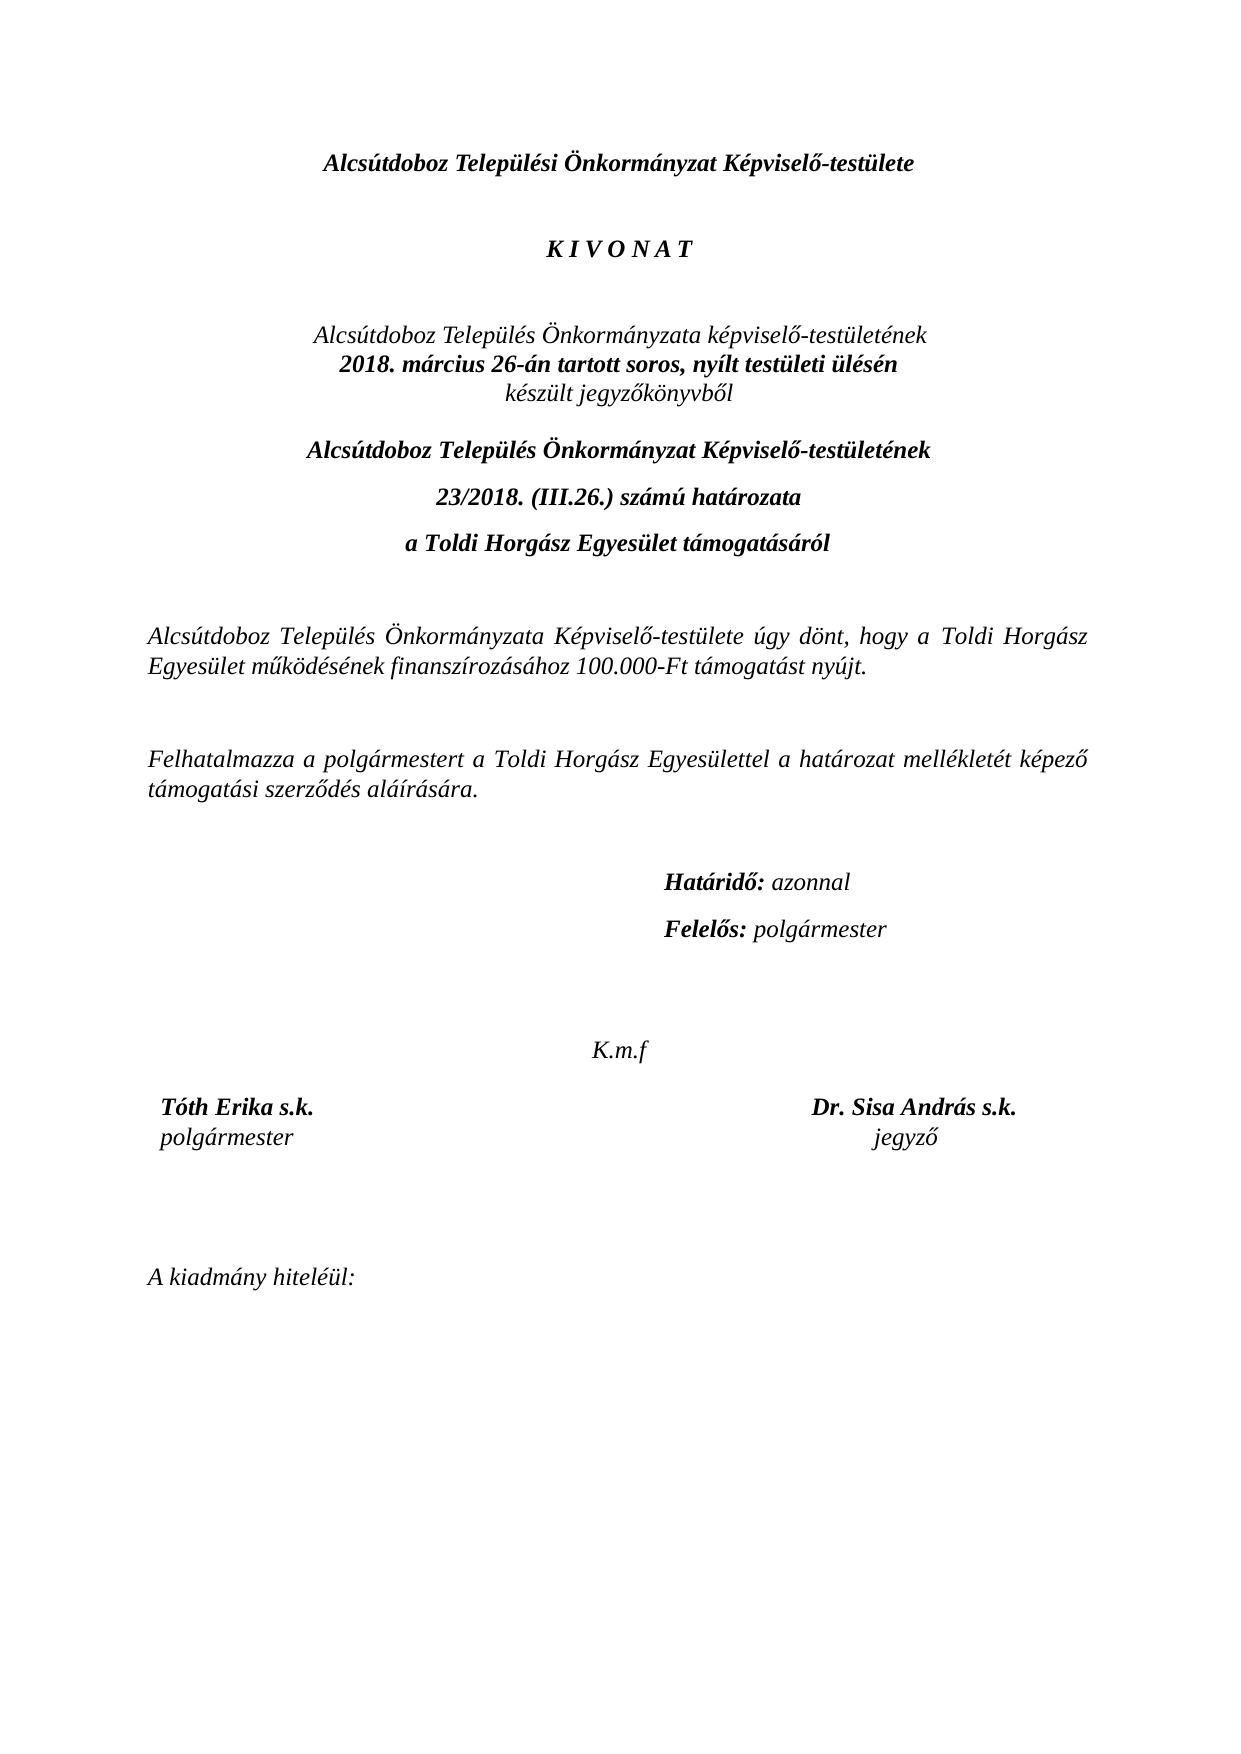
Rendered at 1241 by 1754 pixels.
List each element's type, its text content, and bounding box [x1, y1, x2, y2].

text K I V O N A T [148, 234, 1093, 263]
text Felelős: polgármester [664, 914, 1090, 943]
text Alcsútdoboz Település Önkormányzat Képviselő-testületének [148, 435, 1093, 464]
text K.m.f [148, 1035, 1093, 1064]
text Tóth Erika s.k. Dr. Sisa András s.k. [148, 1092, 1093, 1121]
text Alcsútdoboz Település Önkormányzata Képviselő-testülete úgy dönt, hogy a Toldi Horgász Egyesület működésének finanszírozásához 100.000-Ft támogatást nyújt. [148, 621, 1090, 680]
text Alcsútdoboz Települési Önkormányzat Képviselő-testülete [148, 148, 1093, 176]
text A kiadmány hiteléül: [148, 1262, 1093, 1291]
text Határidő: azonnal [664, 867, 1093, 896]
text a Toldi Horgász Egyesület támogatásáról [148, 528, 1090, 557]
text Alcsútdoboz Település Önkormányzata képviselő-testületének [148, 320, 1093, 349]
text 2018. március 26-án tartott soros, nyílt testületi ülésén [148, 349, 1093, 378]
text Felhatalmazza a polgármestert a Toldi Horgász Egyesülettel a határozat mellékletét képező támogatási szerződés aláírására. [148, 744, 1090, 803]
text készült jegyzőkönyvből [148, 378, 1093, 406]
text 23/2018. (III.26.) számú határozata [148, 482, 1093, 510]
text polgármester jegyző [148, 1122, 1093, 1151]
